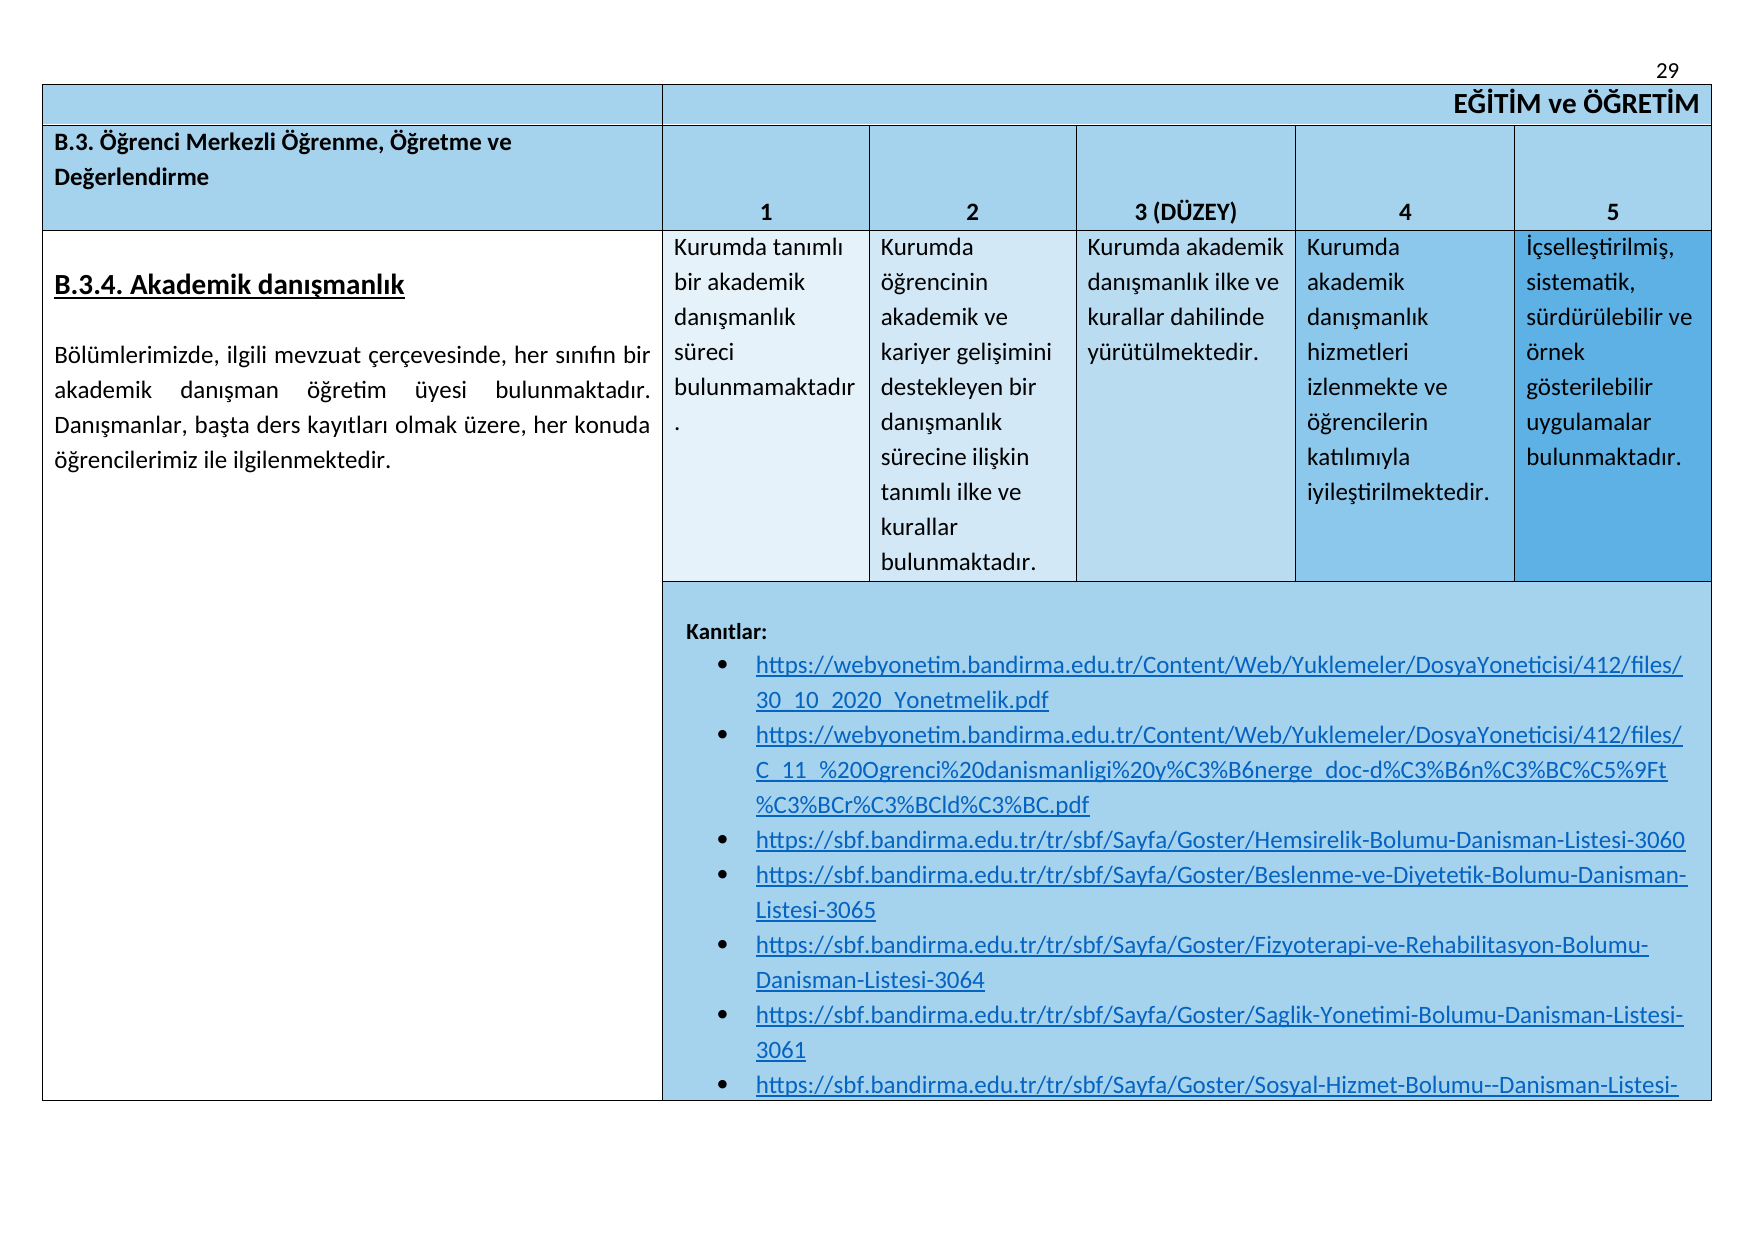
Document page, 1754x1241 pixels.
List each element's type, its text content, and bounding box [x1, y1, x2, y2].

table_cell Kurumda akademik danışmanlık hizmetleri izlenmekte ve öğrencilerin katılımıyla iyileştirilmektedir. [1296, 231, 1514, 581]
table_cell Kurumda tanımlı bir akademik danışmanlık süreci bulunmamaktadır. [663, 231, 869, 581]
table_cell 3 (DÜZEY) [1077, 126, 1295, 230]
table_cell 1 [663, 126, 869, 230]
table_cell Kurumda akademik danışmanlık ilke ve kurallar dahilinde yürütülmektedir. [1077, 231, 1295, 581]
table_cell B.3. Öğrenci Merkezli Öğrenme, Öğretme ve Değerlendirme [43, 126, 662, 230]
table_cell B.3.4. Akademik danışmanlık Bölümlerimizde, ilgili mevzuat çerçevesinde, her sınıfın bir akademik danışman öğretim üyesi bulunmaktadır. Danışmanlar, başta ders kayıtları olmak üzere, her konuda öğrencilerimiz ile ilgilenmektedir. [43, 231, 662, 1100]
table_header EĞİTİM ve ÖĞRETİM [663, 85, 1711, 124]
table_cell 5 [1515, 126, 1711, 230]
table_cell 4 [1296, 126, 1514, 230]
table_cell 2 [870, 126, 1076, 230]
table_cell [663, 582, 1711, 1100]
table_header [43, 85, 662, 124]
table_cell İçselleştirilmiş, sistematik, sürdürülebilir ve örnek gösterilebilir uygulamalar bulunmaktadır. [1515, 231, 1711, 581]
table_cell Kurumda öğrencinin akademik ve kariyer gelişimini destekleyen bir danışmanlık sürecine ilişkin tanımlı ilke ve kurallar bulunmaktadır. [870, 231, 1076, 581]
